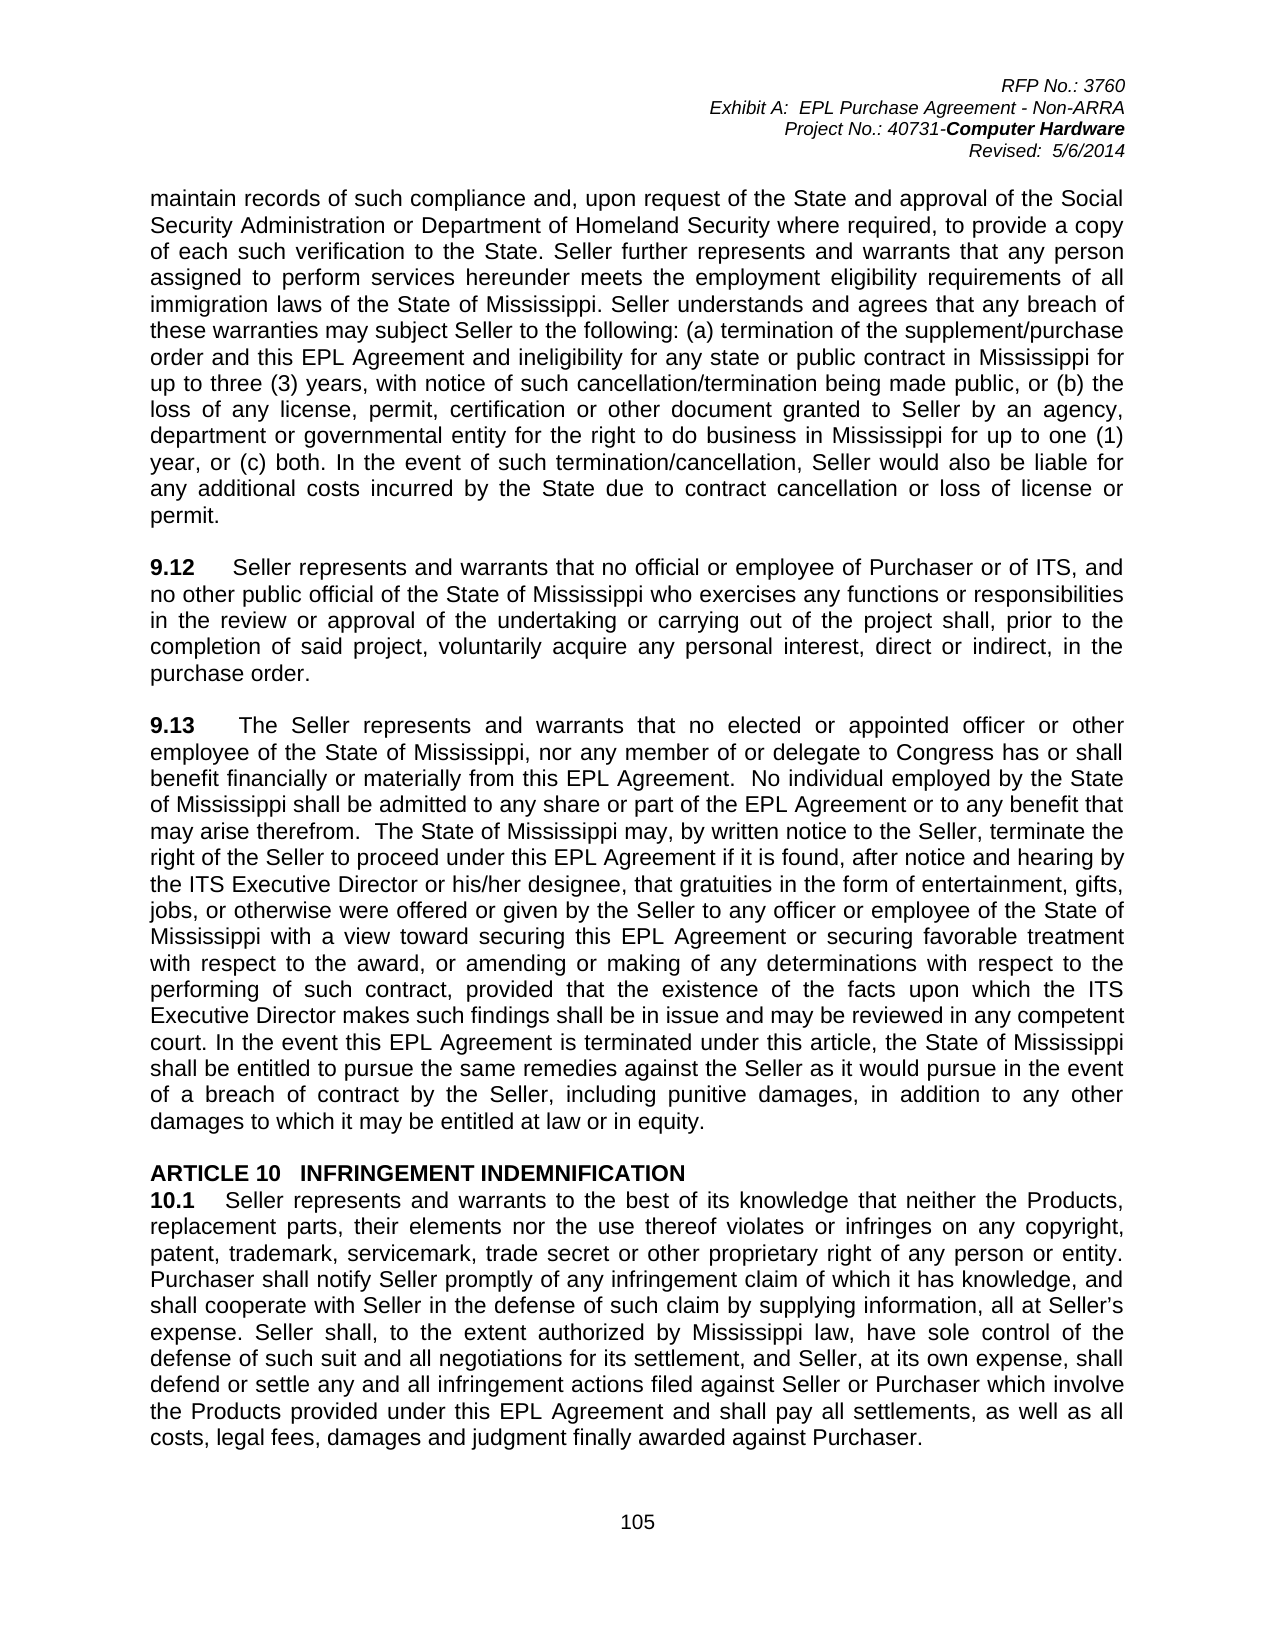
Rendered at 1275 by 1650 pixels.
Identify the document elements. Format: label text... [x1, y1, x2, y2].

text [150, 185, 1125, 528]
text 9.13 The Seller represents and warrants that no elected or appointed officer or other employee of the State of Mississippi, nor any member of or delegate to Congress has or shall benefit financially or materially from this EPL Agreement. No individual employed by the State of Mississippi shall be admitted to any share or part of the EPL Agreement or to any benefit that may arise therefrom. The State of Mississippi may, by written notice to the Seller, terminate the right of the Seller to proceed under this EPL Agreement if it is found, after notice and hearing by the ITS Executive Director or his/her designee, that gratuities in the form of entertainment, gifts, jobs, or otherwise were offered or given by the Seller to any officer or employee of the State of Mississippi with a view toward securing this EPL Agreement or securing favorable treatment with respect to the award, or amending or making of any determinations with respect to the performing of such contract, provided that the existence of the facts upon which the ITS Executive Director makes such findings shall be in issue and may be reviewed in any competent court. In the event this EPL Agreement is terminated under this article, the State of Mississippi shall be entitled to pursue the same remedies against the Seller as it would pursue in the event of a breach of contract by the Seller, including punitive damages, in addition to any other damages to which it may be entitled at law or in equity. [150, 712, 1125, 1134]
text 10.1 Seller represents and warrants to the best of its knowledge that neither the Products, replacement parts, their elements nor the use thereof violates or infringes on any copyright, patent, trademark, servicemark, trade secret or other proprietary right of any person or entity. Purchaser shall notify Seller promptly of any infringement claim of which it has knowledge, and shall cooperate with Seller in the defense of such claim by supplying information, all at Seller’s expense. Seller shall, to the extent authorized by Mississippi law, have sole control of the defense of such suit and all negotiations for its settlement, and Seller, at its own expense, shall defend or settle any and all infringement actions filed against Seller or Purchaser which involve the Products provided under this EPL Agreement and shall pay all settlements, as well as all costs, legal fees, damages and judgment finally awarded against Purchaser. [150, 1187, 1125, 1450]
text 9.12 Seller represents and warrants that no official or employee of Purchaser or of ITS, and no other public official of the State of Mississippi who exercises any functions or responsibilities in the review or approval of the undertaking or carrying out of the project shall, prior to the completion of said project, voluntarily acquire any personal interest, direct or indirect, in the purchase order. [150, 554, 1125, 686]
text ARTICLE 10 INFRINGEMENT INDEMNIFICATION [150, 1160, 1125, 1187]
